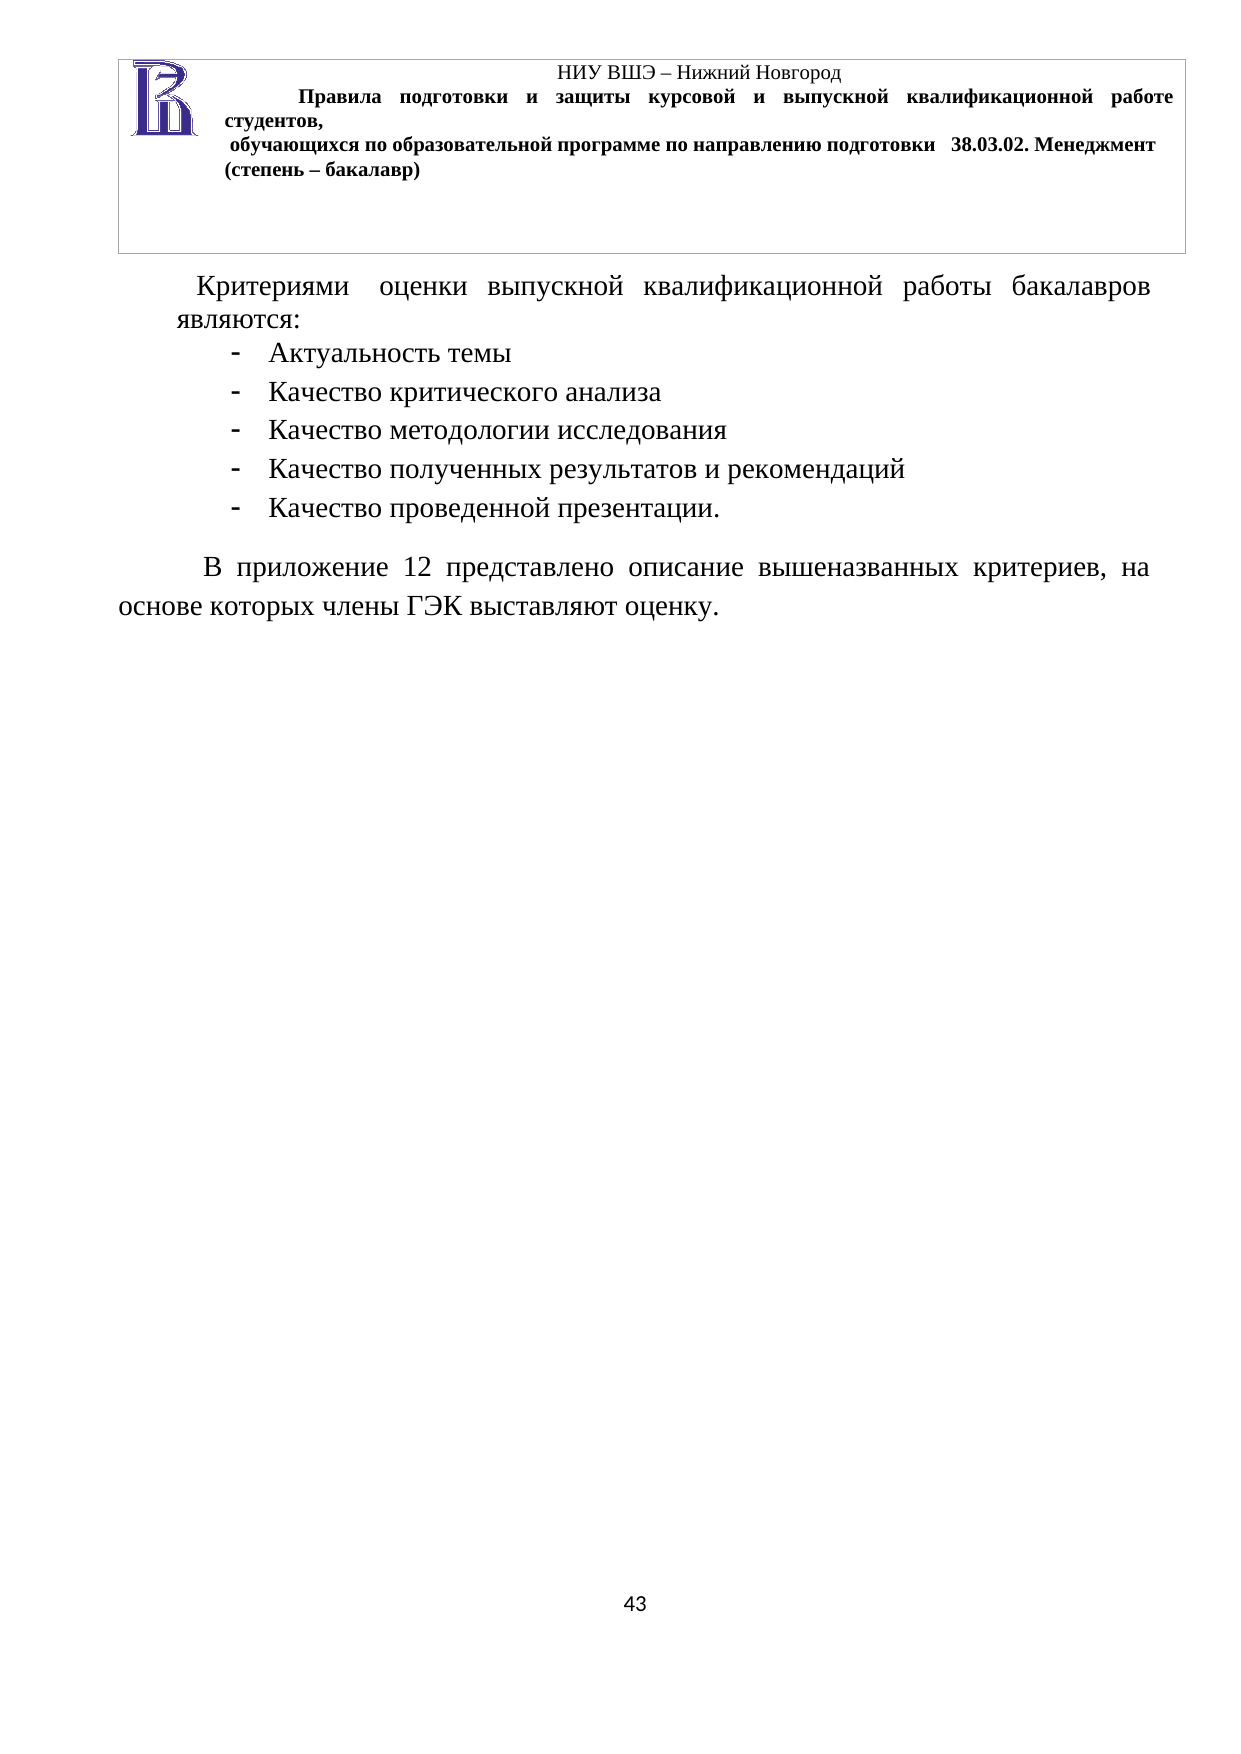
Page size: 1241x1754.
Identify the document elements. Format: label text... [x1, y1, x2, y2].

list Качество полученных результатов и рекомендаций [231, 451, 1152, 485]
list Качество методологии исследования [231, 412, 1152, 446]
text Критериями оценки выпускной квалификационной работы бакалавров являются: [177, 268, 1152, 335]
text В приложение 12 представлено описание вышеназванных критериев, на основе которых члены ГЭК выставляют оценку. [118, 549, 1152, 621]
list Качество критического анализа [231, 374, 1152, 407]
list Актуальность темы [231, 335, 1152, 369]
list Качество проведенной презентации. [231, 490, 1152, 523]
picture [129, 60, 199, 136]
